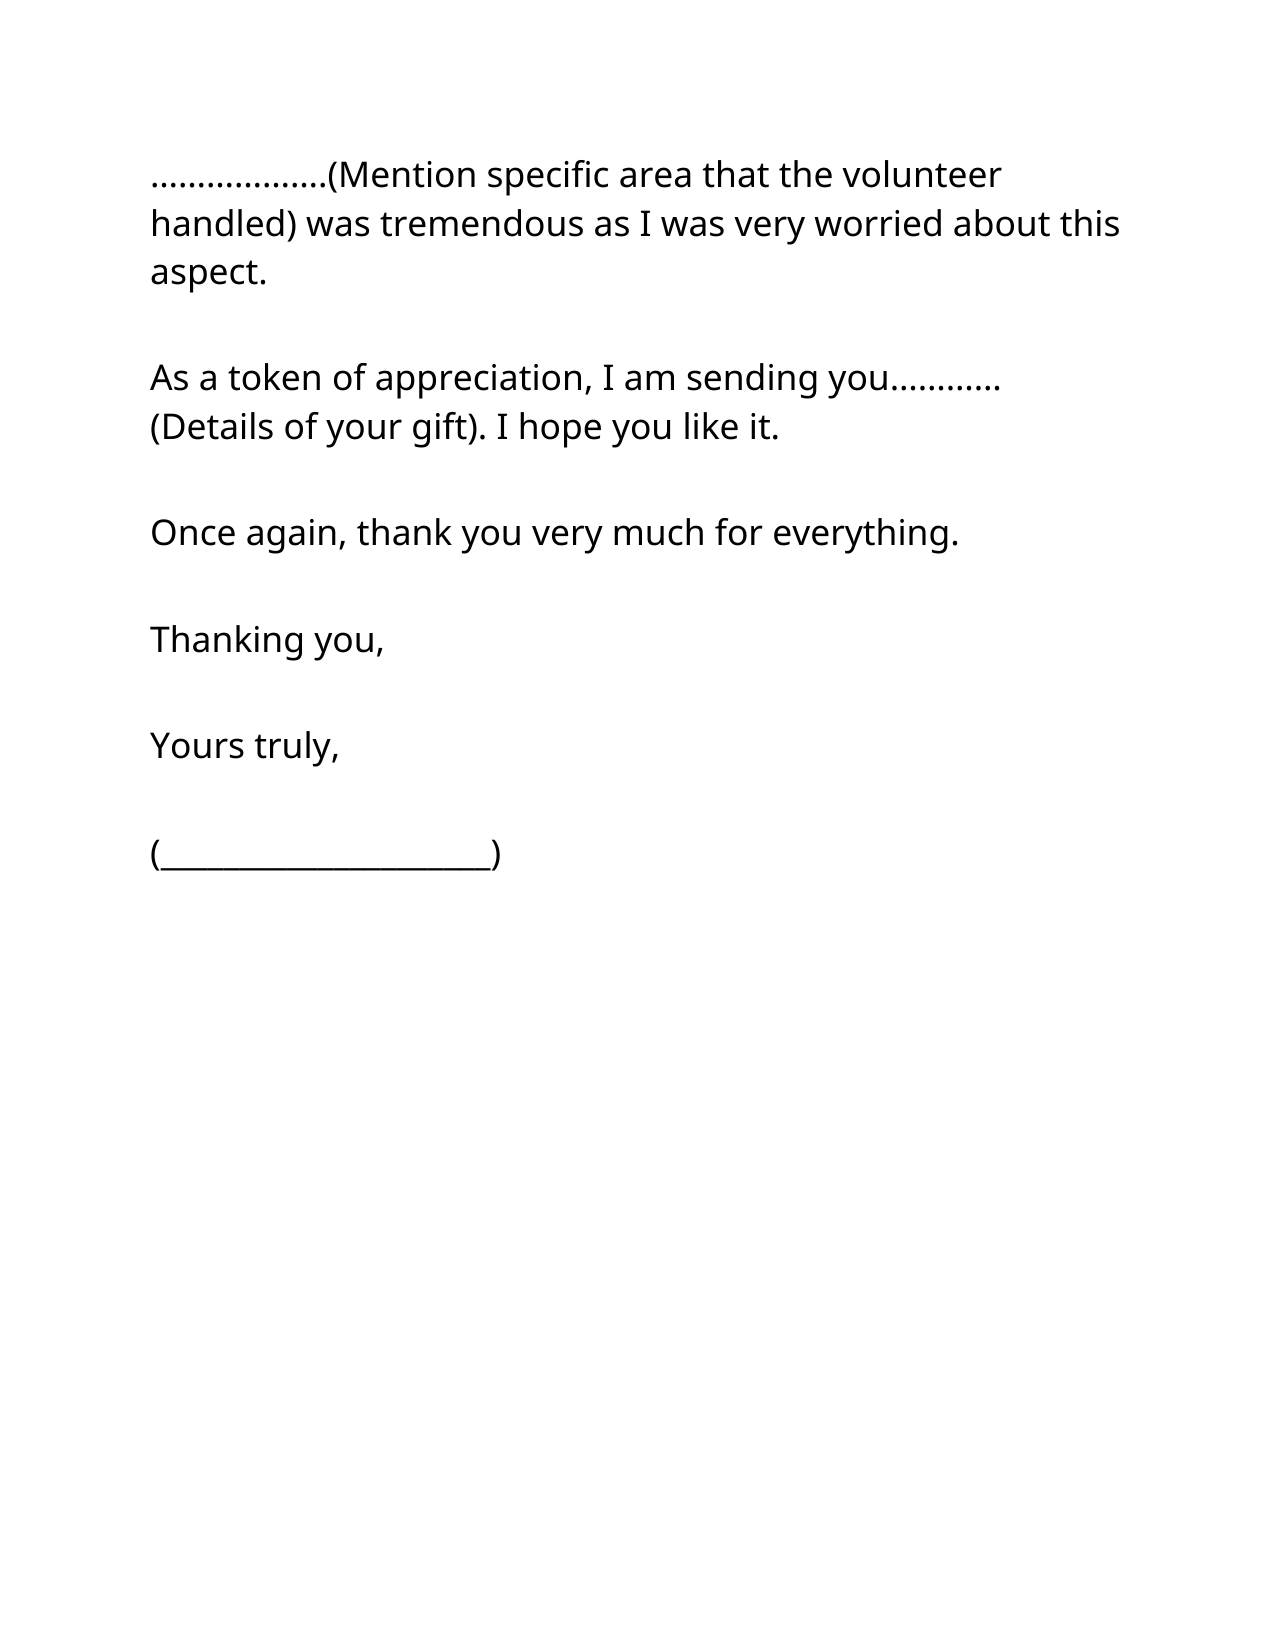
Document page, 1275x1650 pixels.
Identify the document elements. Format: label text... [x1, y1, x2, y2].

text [150, 150, 1125, 295]
text Yours truly, [150, 721, 1125, 769]
text (_____________________) [150, 827, 1125, 875]
text Thanking you, [150, 614, 1125, 662]
text Once again, thank you very much for everything. [150, 508, 1125, 556]
text As a token of appreciation, I am sending you…………(Details of your gift). I hope you like it. [150, 353, 1125, 449]
